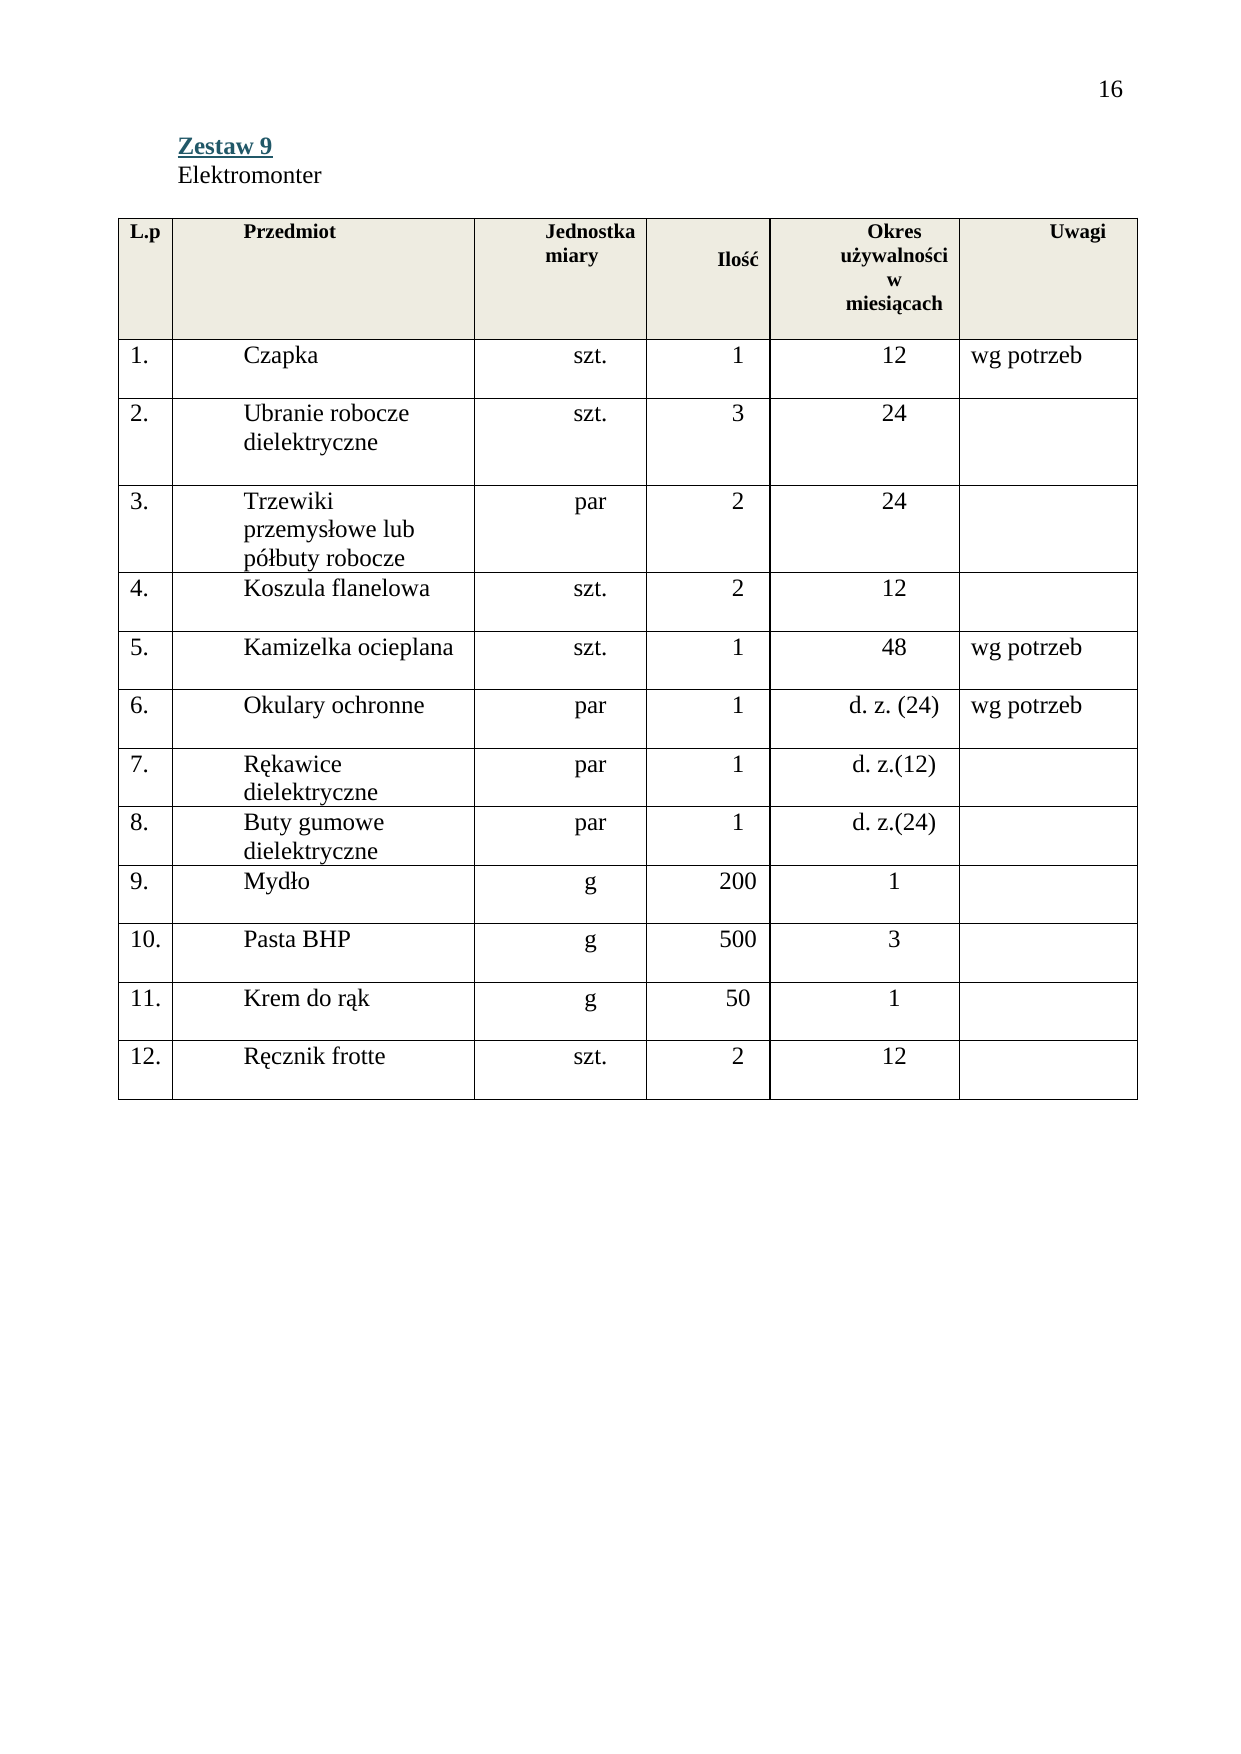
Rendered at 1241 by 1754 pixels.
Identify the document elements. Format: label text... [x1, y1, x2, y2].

table_cell Trzewiki przemysłowe lub półbuty robocze [173, 486, 474, 572]
table_cell par [475, 486, 646, 572]
table_cell 48 [771, 632, 959, 689]
table_cell [960, 924, 1137, 982]
table_cell Czapka [173, 340, 474, 397]
table_cell g [475, 983, 646, 1040]
table_cell g [475, 866, 646, 923]
table_cell 2 [647, 1041, 769, 1099]
table_cell 1 [647, 807, 769, 865]
table_cell 24 [771, 486, 959, 572]
table_cell [960, 573, 1137, 631]
table_cell Okulary ochronne [173, 690, 474, 748]
table_cell Ręcznik frotte [173, 1041, 474, 1099]
table_cell 3 [647, 399, 769, 485]
table_cell 2 [647, 573, 769, 631]
table_header Uwagi [960, 219, 1137, 339]
table_cell 9. [119, 866, 172, 923]
table_cell szt. [475, 399, 646, 485]
table_header Okres używalności w miesiącach [771, 219, 959, 339]
table_cell 12 [771, 340, 959, 397]
table_cell [960, 399, 1137, 485]
table_cell 8. [119, 807, 172, 865]
table_cell [960, 983, 1137, 1040]
table_cell d. z.(24) [771, 807, 959, 865]
table_cell Kamizelka ocieplana [173, 632, 474, 689]
table_cell 10. [119, 924, 172, 982]
table_cell 50 [647, 983, 769, 1040]
table_cell [960, 1041, 1137, 1099]
table_cell 11. [119, 983, 172, 1040]
table_header Jednostka miary [475, 219, 646, 339]
table_cell Ubranie robocze dielektryczne [173, 399, 474, 485]
table_cell 12. [119, 1041, 172, 1099]
table_cell 2 [647, 486, 769, 572]
table_cell wg potrzeb [960, 632, 1137, 689]
table_cell 1 [647, 632, 769, 689]
table_cell Buty gumowe dielektryczne [173, 807, 474, 865]
table_cell 1 [647, 690, 769, 748]
table_cell d. z. (24) [771, 690, 959, 748]
table_cell szt. [475, 1041, 646, 1099]
table_header L.p [119, 219, 172, 339]
table_cell Koszula flanelowa [173, 573, 474, 631]
table_header Przedmiot [173, 219, 474, 339]
text Elektromonter [177, 160, 1123, 189]
table_cell g [475, 924, 646, 982]
table_cell [960, 749, 1137, 806]
text Zestaw 9 [177, 131, 1123, 160]
table_cell szt. [475, 340, 646, 397]
table_cell 6. [119, 690, 172, 748]
table_cell par [475, 749, 646, 806]
table_cell wg potrzeb [960, 690, 1137, 748]
table_cell wg potrzeb [960, 340, 1137, 397]
table_cell 3 [771, 924, 959, 982]
table_cell 5. [119, 632, 172, 689]
table_cell 1. [119, 340, 172, 397]
table_cell 1 [771, 866, 959, 923]
table_header Ilość [647, 219, 769, 339]
table_cell 200 [647, 866, 769, 923]
table_cell Rękawice dielektryczne [173, 749, 474, 806]
table_cell d. z.(12) [771, 749, 959, 806]
table_cell szt. [475, 573, 646, 631]
table_cell [960, 486, 1137, 572]
table_cell 7. [119, 749, 172, 806]
table_cell szt. [475, 632, 646, 689]
table_cell Mydło [173, 866, 474, 923]
table_cell 500 [647, 924, 769, 982]
table_cell 2. [119, 399, 172, 485]
table_cell par [475, 690, 646, 748]
table_cell 12 [771, 573, 959, 631]
table_cell 12 [771, 1041, 959, 1099]
table_cell [960, 866, 1137, 923]
table_cell 4. [119, 573, 172, 631]
table_cell par [475, 807, 646, 865]
table_cell 24 [771, 399, 959, 485]
table_cell 1 [771, 983, 959, 1040]
table_cell 1 [647, 340, 769, 397]
table_cell Krem do rąk [173, 983, 474, 1040]
table_cell 1 [647, 749, 769, 806]
table_cell [960, 807, 1137, 865]
table_cell Pasta BHP [173, 924, 474, 982]
table_cell 3. [119, 486, 172, 572]
